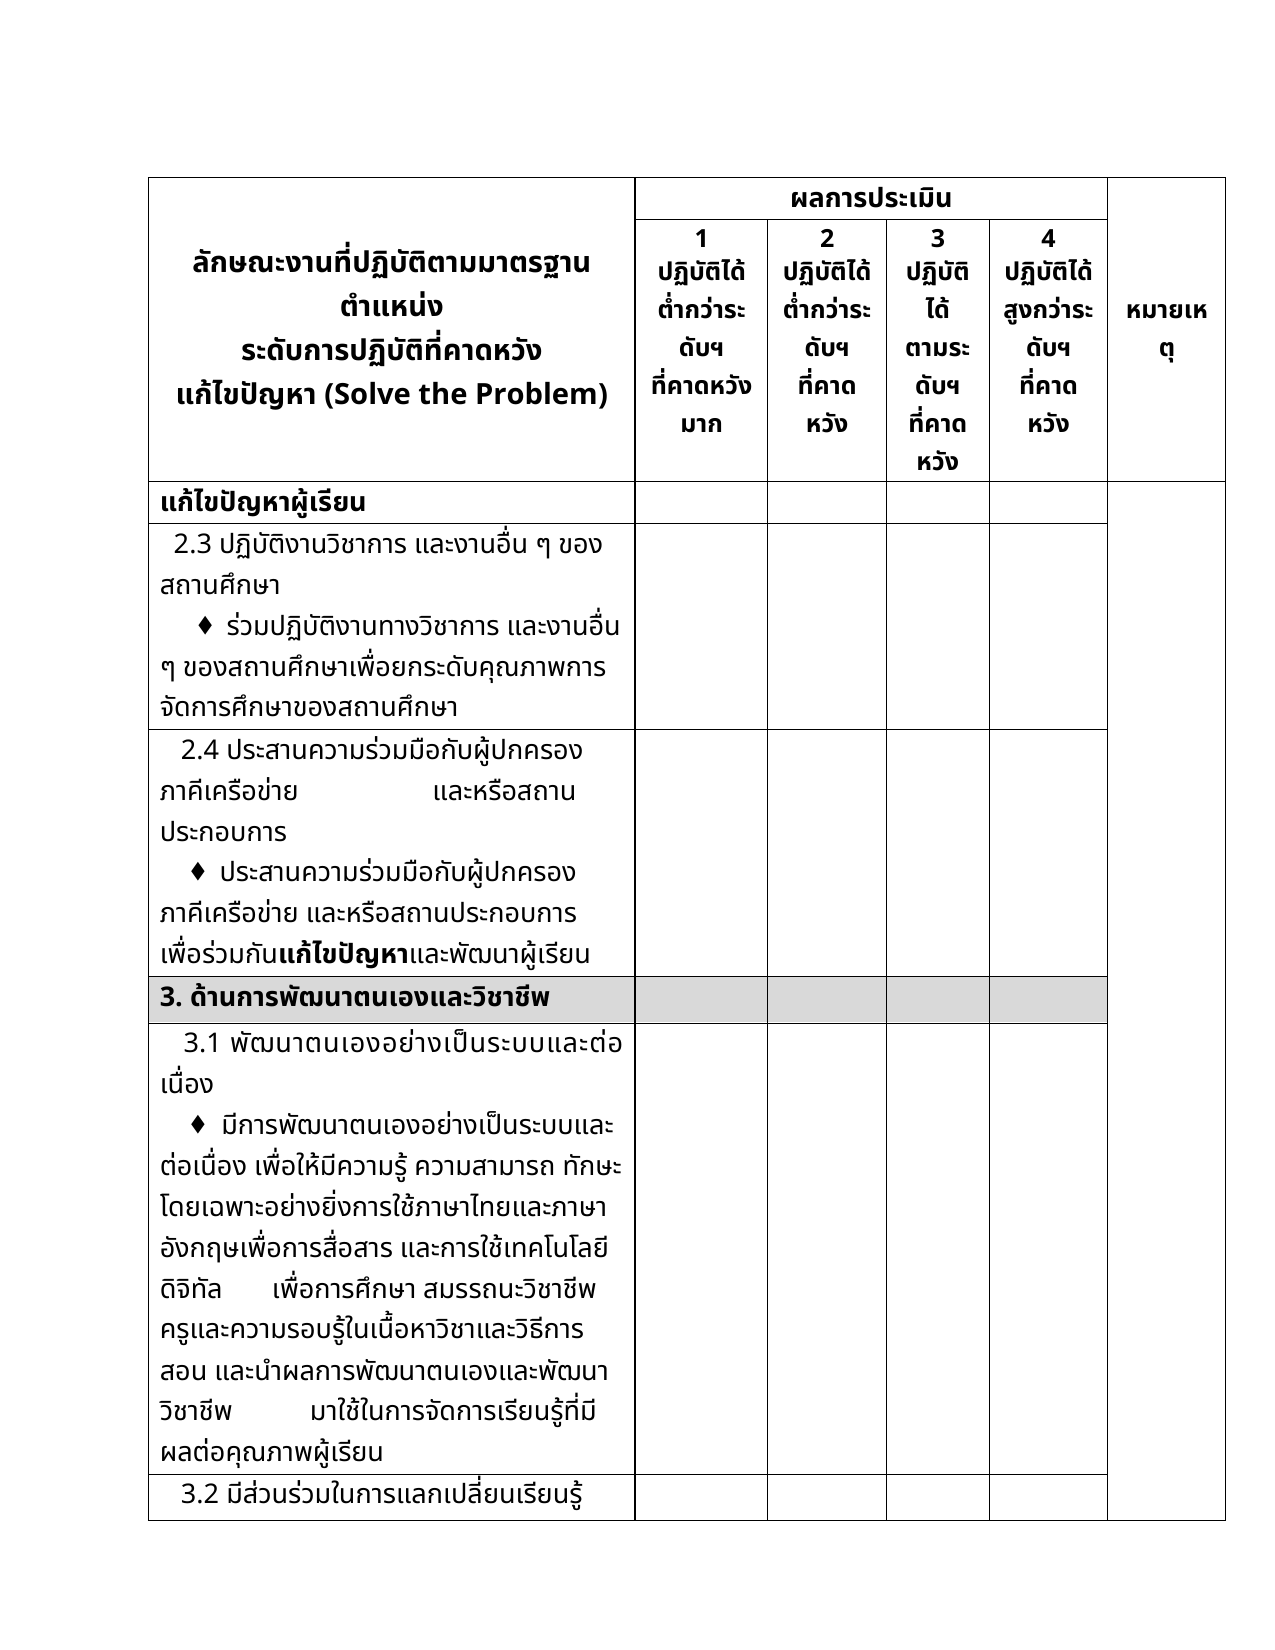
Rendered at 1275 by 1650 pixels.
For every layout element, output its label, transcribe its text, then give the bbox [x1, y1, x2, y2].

table_cell 3.2 มีส่วนร่วมในการแลกเปลี่ยนเรียนรู้ทางวิชาชีพ เพื่อแก้ไขปัญหาและพัฒนาการจัดการเรียนรู้ [149, 1475, 634, 1520]
table_cell [887, 977, 989, 1022]
table_cell 2.3 ปฏิบัติงานวิชาการ และงานอื่น ๆ ของสถานศึกษา ร่วมปฏิบัติงานทางวิชาการ และงานอื่น ๆ ของสถานศึกษาเพื่อยกระดับคุณภาพการจัดการศึกษาของสถานศึกษา [149, 524, 634, 729]
table_cell [768, 977, 886, 1022]
table_cell [990, 1475, 1107, 1520]
table_cell [887, 1024, 989, 1474]
table_cell [887, 482, 989, 523]
table_cell 2.4 ประสานความร่วมมือกับผู้ปกครอง ภาคีเครือข่าย และหรือสถานประกอบการ ประสานความร่วมมือกับผู้ปกครอง ภาคีเครือข่าย และหรือสถานประกอบการ เพื่อร่วมกันแก้ไขปัญหาและพัฒนาผู้เรียน [149, 730, 634, 976]
table_cell [990, 1024, 1107, 1474]
table_cell [636, 730, 767, 976]
table_cell [636, 1475, 767, 1520]
table_cell [636, 977, 767, 1022]
table_cell [768, 1475, 886, 1520]
table_cell 3. ด้านการพัฒนาตนเองและวิชาชีพ [149, 977, 634, 1022]
table_cell [636, 1024, 767, 1474]
table_cell [768, 524, 886, 729]
table_cell [990, 524, 1107, 729]
table_cell [990, 730, 1107, 976]
table_cell 4 ปฏิบัติได้ สูงกว่าระดับฯ ที่คาดหวัง [990, 220, 1107, 481]
table_header หมายเหตุ [1108, 178, 1225, 481]
table_cell [768, 730, 886, 976]
table_cell 1 ปฏิบัติได้ ต่ำกว่าระดับฯ ที่คาดหวังมาก [636, 220, 767, 481]
table_cell [887, 730, 989, 976]
table_cell 3 ปฏิบัติได้ ตามระดับฯ ที่คาดหวัง [887, 220, 989, 481]
table_cell [990, 977, 1107, 1022]
table_cell [990, 482, 1107, 523]
table_header ผลการประเมิน [636, 178, 1107, 219]
table_cell [768, 1024, 886, 1474]
table_header ลักษณะงานที่ปฏิบัติตามมาตรฐานตำแหน่ง ระดับการปฏิบัติที่คาดหวัง แก้ไขปัญหา (Solve the Problem) [149, 178, 634, 481]
table_cell 2 ปฏิบัติได้ ต่ำกว่าระดับฯ ที่คาดหวัง [768, 220, 886, 481]
table_cell [887, 524, 989, 729]
table_cell [636, 482, 767, 523]
table_cell [636, 524, 767, 729]
table_cell [768, 482, 886, 523]
table_cell 3.1 พัฒนาตนเองอย่างเป็นระบบและต่อเนื่อง มีการพัฒนาตนเองอย่างเป็นระบบและต่อเนื่อง เพื่อให้มีความรู้ ความสามารถ ทักษะ โดยเฉพาะอย่างยิ่งการใช้ภาษาไทยและภาษาอังกฤษเพื่อการสื่อสาร และการใช้เทคโนโลยีดิจิทัล เพื่อการศึกษา สมรรถนะวิชาชีพครูและความรอบรู้ในเนื้อหาวิชาและวิธีการสอน และนำผลการพัฒนาตนเองและพัฒนาวิชาชีพ มาใช้ในการจัดการเรียนรู้ที่มีผลต่อคุณภาพผู้เรียน [149, 1024, 634, 1474]
table_cell [887, 1475, 989, 1520]
